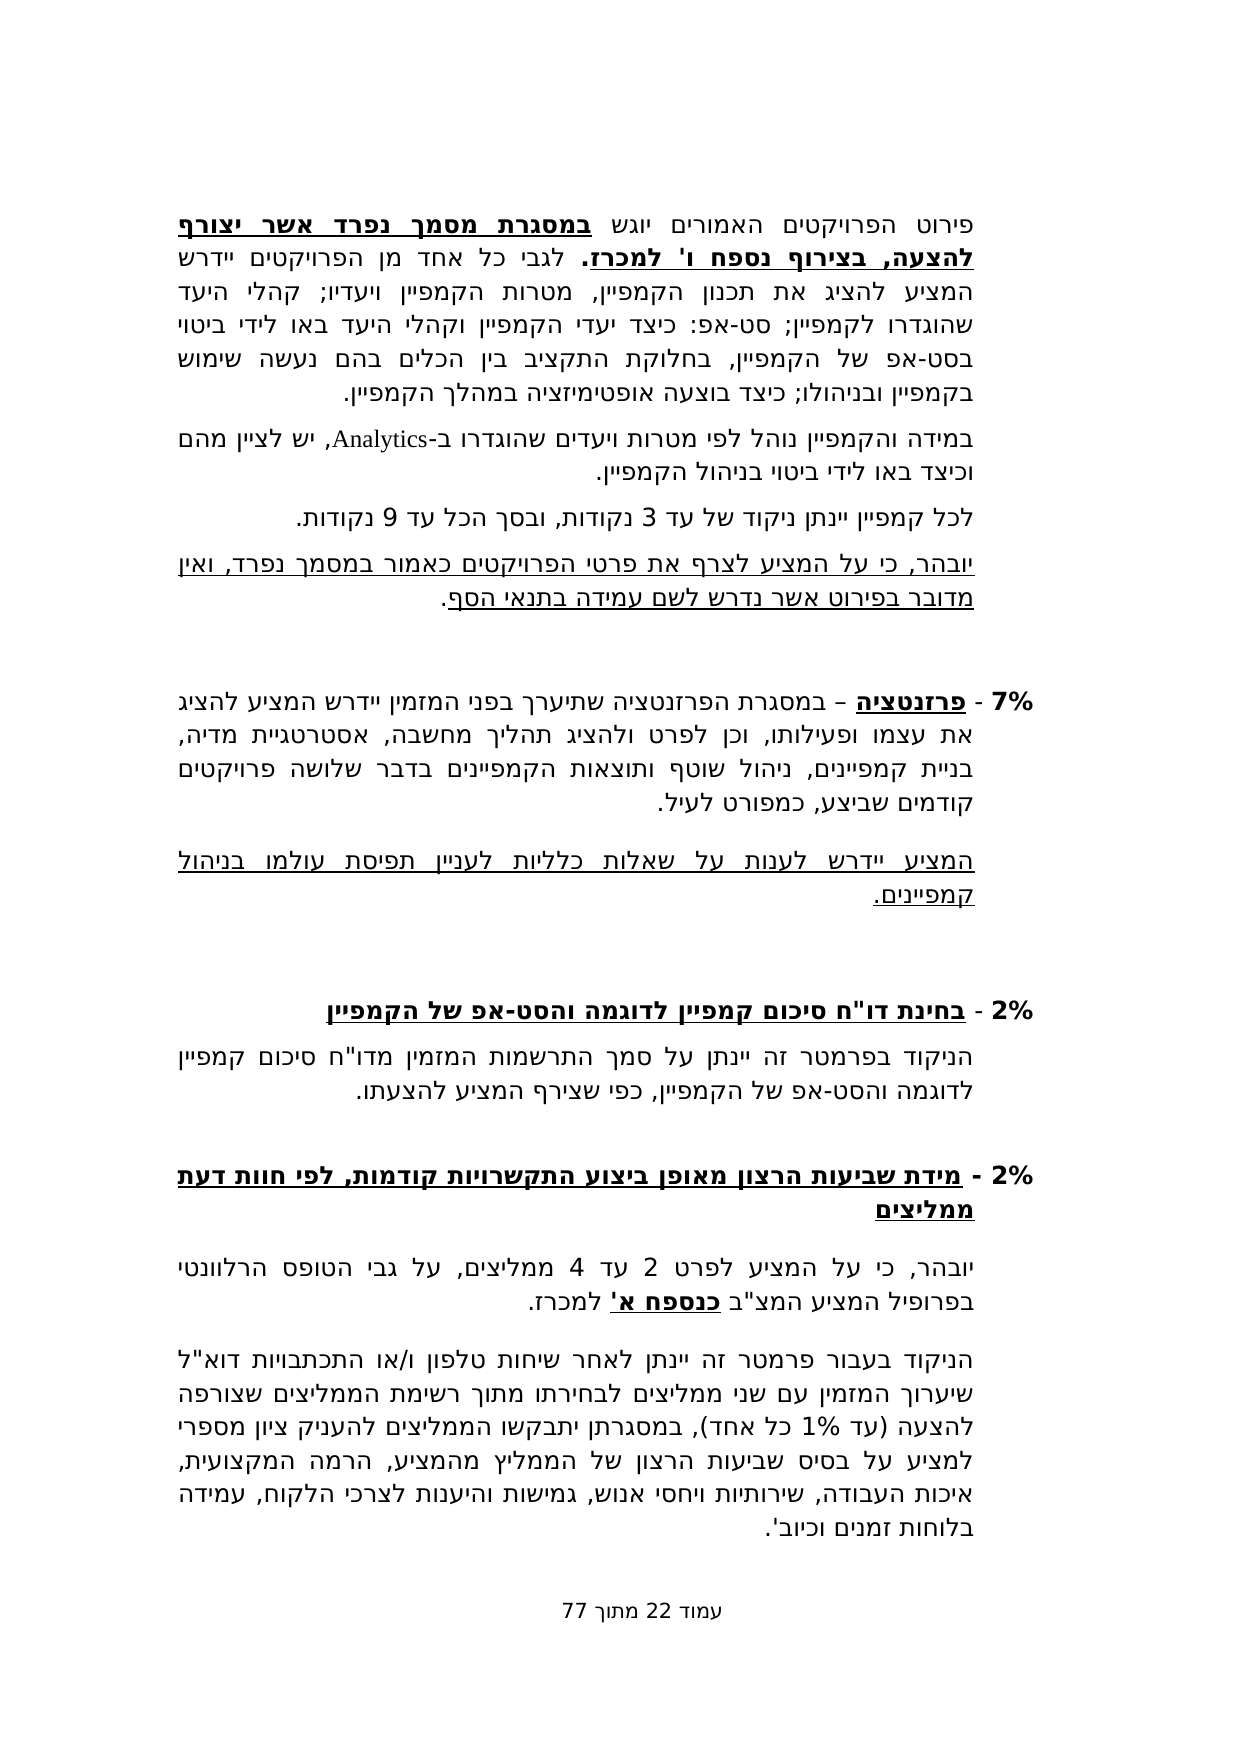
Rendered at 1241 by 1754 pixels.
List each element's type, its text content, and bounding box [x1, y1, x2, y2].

text 7% - פרזנטציה – במסגרת הפרזנטציה שתיערך בפני המזמין יידרש המציע להציג את עצמו ופעילותו, וכן לפרט ולהציג תהליך מחשבה, אסטרטגיית מדיה, בניית קמפיינים, ניהול שוטף ותוצאות הקמפיינים בדבר שלושה פרויקטים קודמים שביצע, כמפורט לעיל. [177, 687, 1033, 817]
text לכל קמפיין יינתן ניקוד של עד 3 נקודות, ובסך הכל עד 9 נקודות. [177, 503, 974, 533]
text יובהר, כי על המציע לצרף את פרטי הפרויקטים כאמור במסמך נפרד, ואין מדובר בפירוט אשר נדרש לשם עמידה בתנאי הסף. [177, 549, 974, 612]
text 2% - בחינת דו"ח סיכום קמפיין לדוגמה והסט-אפ של הקמפיין [177, 996, 1033, 1026]
text יובהר, כי על המציע לפרט 2 עד 4 ממליצים, על גבי הטופס הרלוונטי בפרופיל המציע המצ"ב כנספח א' למכרז. [177, 1253, 974, 1316]
text במידה והקמפיין נוהל לפי מטרות ויעדים שהוגדרו ב-Analytics, יש לציין מהם וכיצד באו לידי ביטוי בניהול הקמפיין. [177, 424, 974, 487]
text 2% - מידת שביעות הרצון מאופן ביצוע התקשרויות קודמות, לפי חוות דעת ממליצים [177, 1161, 1033, 1224]
text המציע יידרש לענות על שאלות כלליות לעניין תפיסת עולמו בניהול קמפיינים. [177, 846, 974, 909]
text הניקוד בפרמטר זה יינתן על סמך התרשמות המזמין מדו"ח סיכום קמפיין לדוגמה והסט-אפ של הקמפיין, כפי שצירף המציע להצעתו. [177, 1042, 974, 1105]
text הניקוד בעבור פרמטר זה יינתן לאחר שיחות טלפון ו/או התכתבויות דוא"ל שיערוך המזמין עם שני ממליצים לבחירתו מתוך רשימת הממליצים שצורפה להצעה (עד 1% כל אחד), במסגרתן יתבקשו הממליצים להעניק ציון מספרי למציע על בסיס שביעות הרצון של הממליץ מהמציע, הרמה המקצועית, איכות העבודה, שירותיות ויחסי אנוש, גמישות והיענות לצרכי הלקוח, עמידה בלוחות זמנים וכיוב'. [177, 1346, 974, 1542]
text פירוט הפרויקטים האמורים יוגש במסגרת מסמך נפרד אשר יצורף להצעה, בצירוף נספח ו' למכרז. לגבי כל אחד מן הפרויקטים יידרש המציע להציג את תכנון הקמפיין, מטרות הקמפיין ויעדיו; קהלי היעד שהוגדרו לקמפיין; סט-אפ: כיצד יעדי הקמפיין וקהלי היעד באו לידי ביטוי בסט-אפ של הקמפיין, בחלוקת התקציב בין הכלים בהם נעשה שימוש בקמפיין ובניהולו; כיצד בוצעה אופטימיזציה במהלך הקמפיין. [177, 210, 974, 407]
